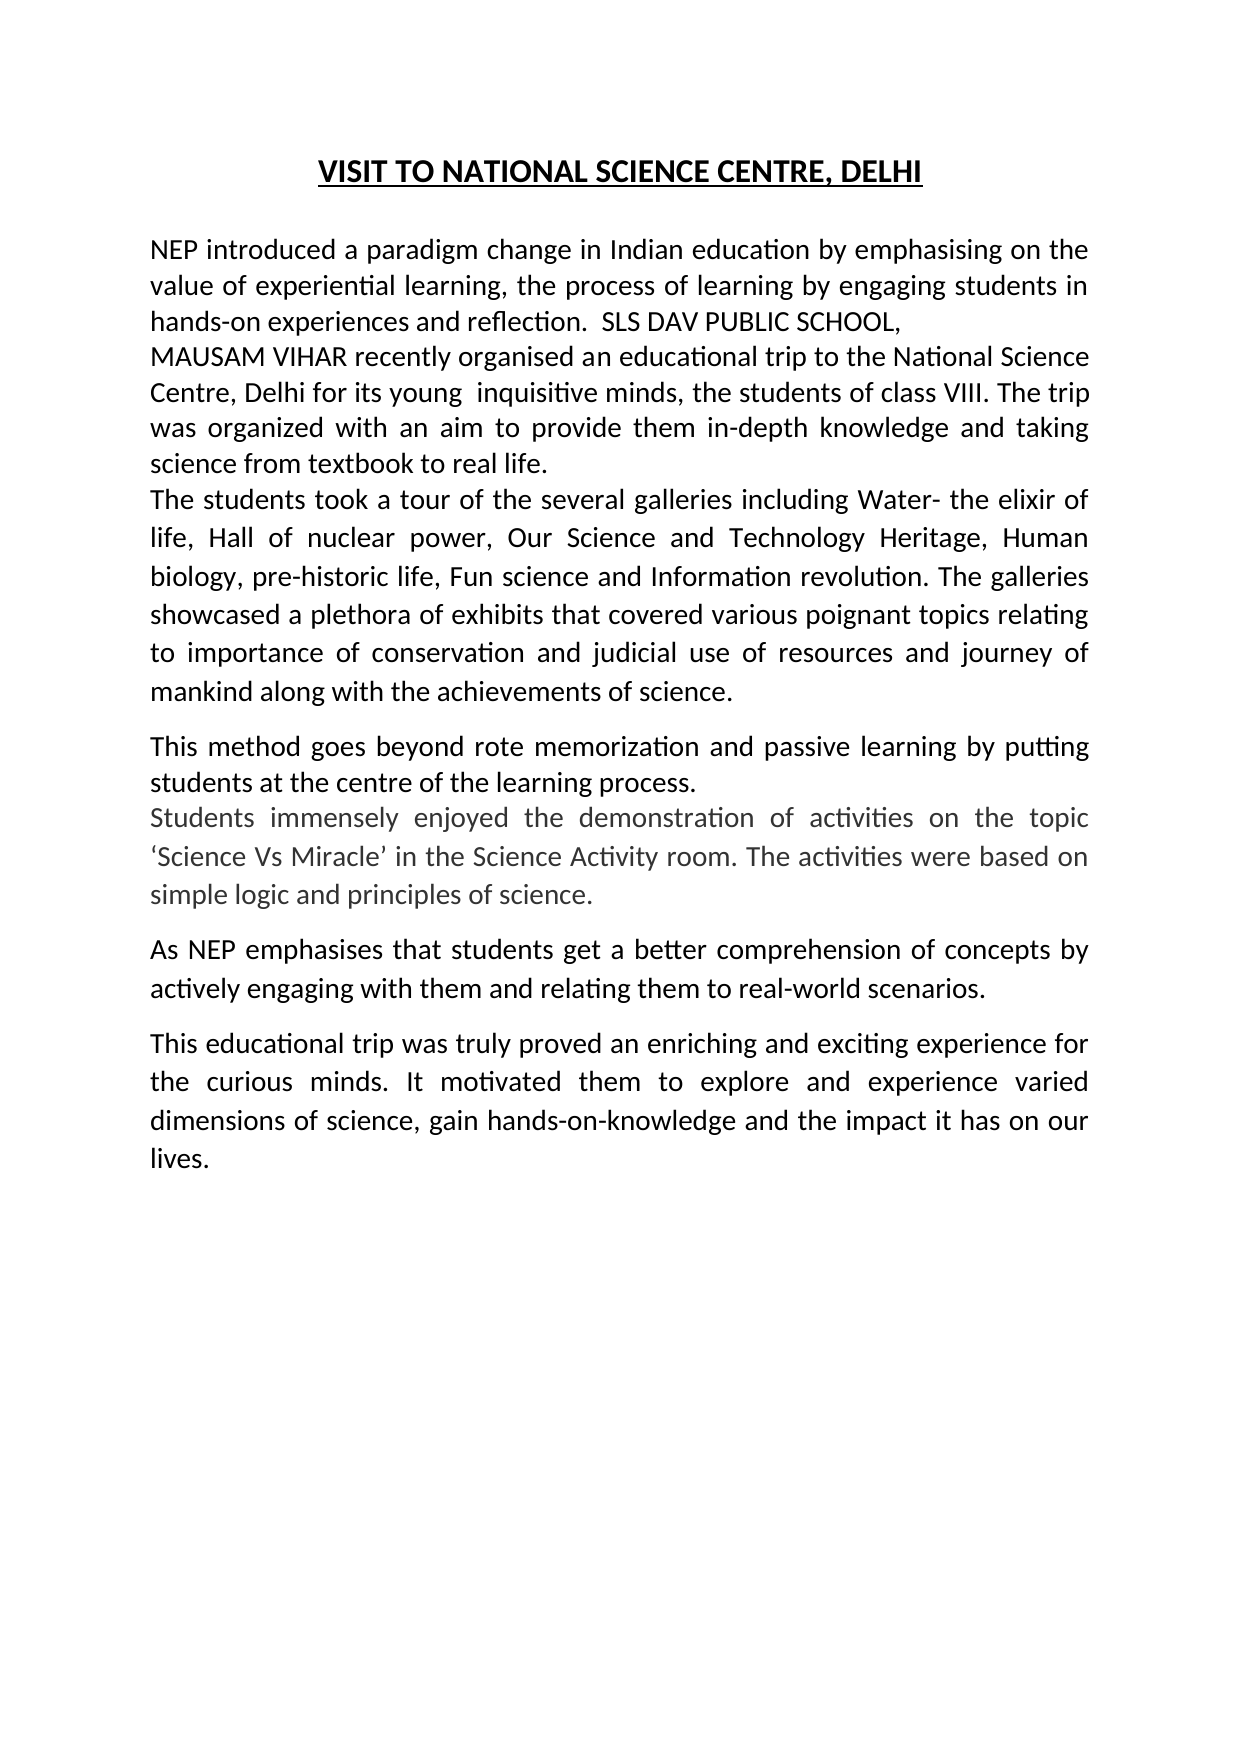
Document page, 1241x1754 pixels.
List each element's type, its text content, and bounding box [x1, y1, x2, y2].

text Students immensely enjoyed the demonstration of activities on the topic ‘Science Vs Miracle’ in the Science Activity room. The activities were based on simple logic and principles of science. [150, 873, 1090, 912]
text This educational trip was truly proved an enriching and exciting experience for the curious minds. It motivated them to explore and experience varied dimensions of science, gain hands-on-knowledge and the impact it has on our lives. [150, 1025, 1090, 1176]
text NEP introduced a paradigm change in Indian education by emphasising on the value of experiential learning, the process of learning by engaging students in hands-on experiences and reflection. SLS DAV PUBLIC SCHOOL, [150, 231, 1090, 338]
text This method goes beyond rote memorization and passive learning by putting students at the centre of the learning process. [150, 728, 1090, 799]
text MAUSAM VIHAR recently organised an educational trip to the National Science Centre, Delhi for its young inquisitive minds, the students of class VIII. The trip was organized with an aim to provide them in-depth knowledge and taking science from textbook to real life. [150, 338, 1090, 481]
text As NEP emphasises that students get a better comprehension of concepts by actively engaging with them and relating them to real-world scenarios. [150, 931, 1090, 1005]
text VISIT TO NATIONAL SCIENCE CENTRE, DELHI [150, 150, 1090, 191]
text The students took a tour of the several galleries including Water- the elixir of life, Hall of nuclear power, Our Science and Technology Heritage, Human biology, pre-historic life, Fun science and Information revolution. The galleries showcased a plethora of exhibits that covered various poignant topics relating to importance of conservation and judicial use of resources and journey of mankind along with the achievements of science. [150, 481, 1090, 709]
